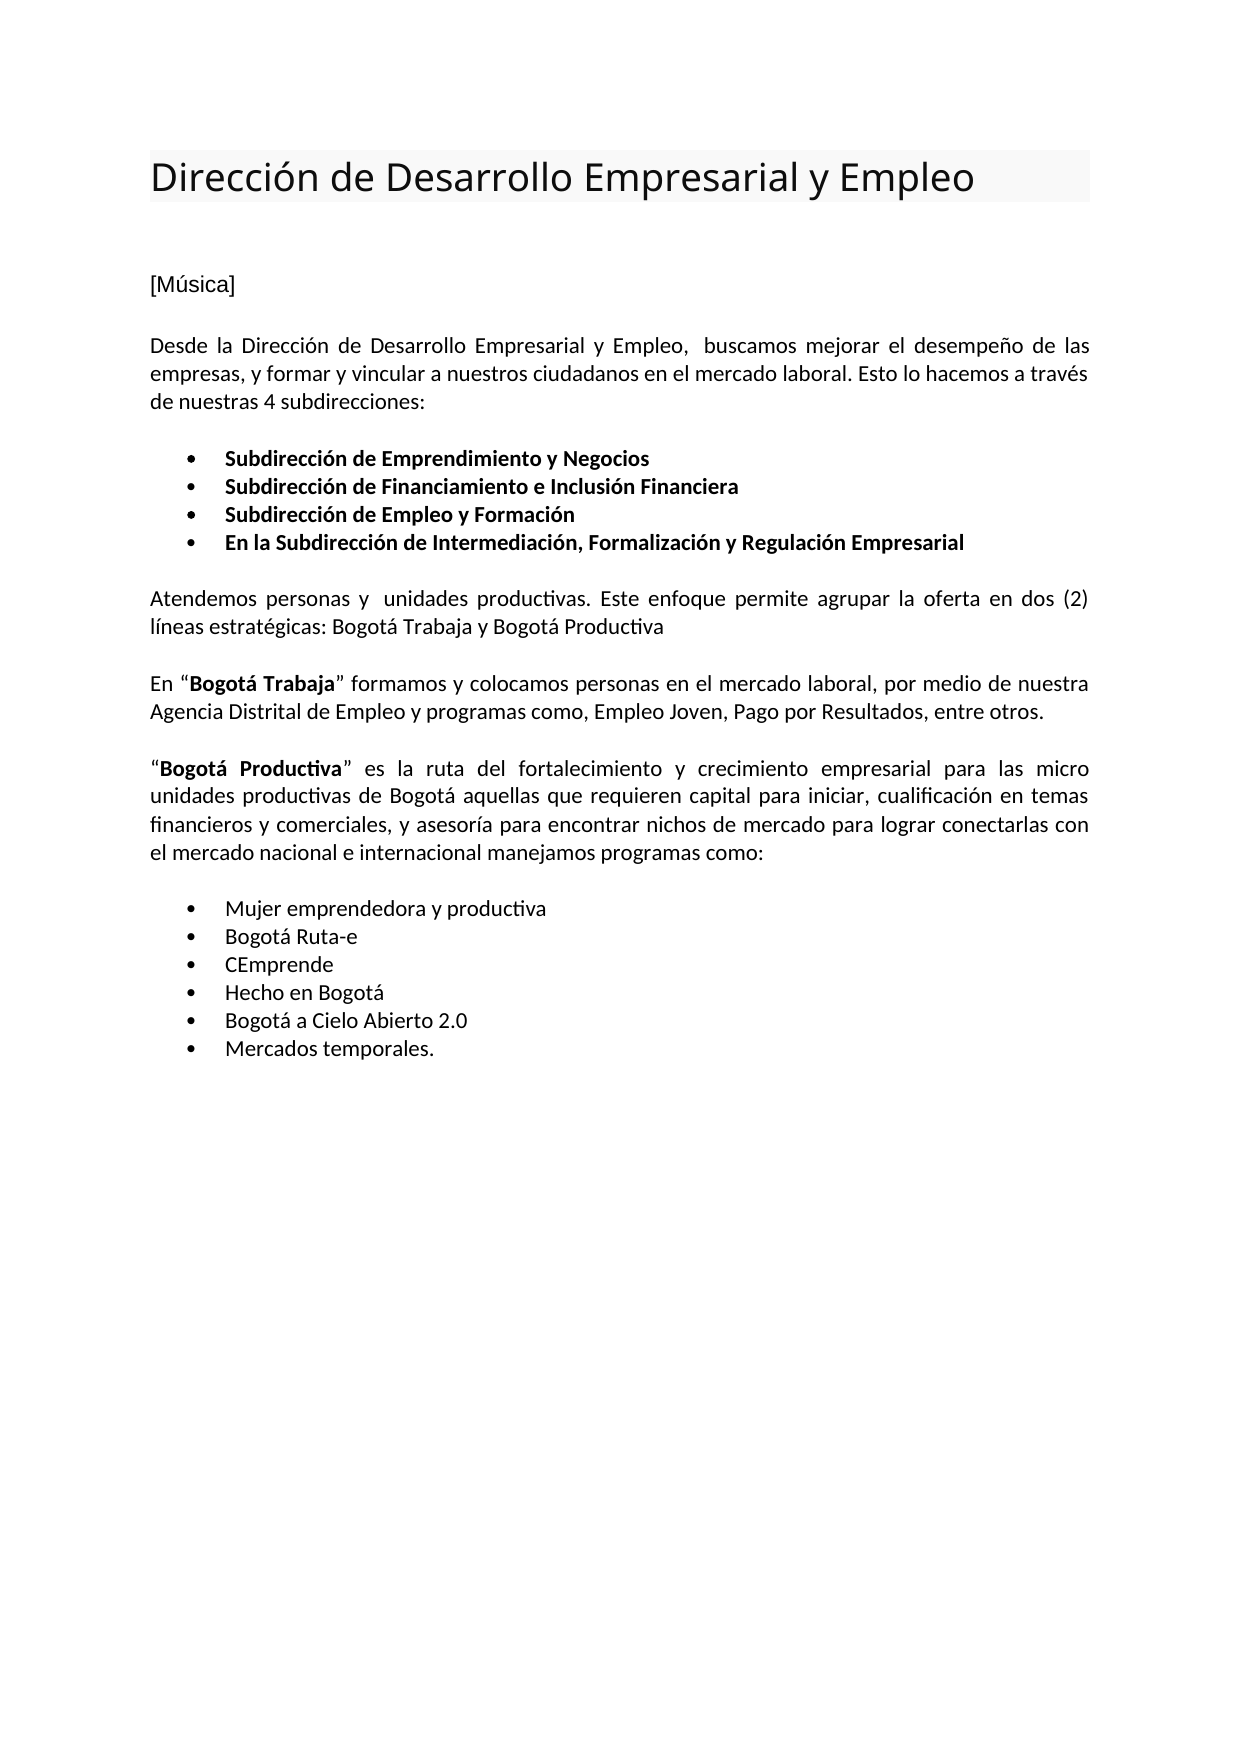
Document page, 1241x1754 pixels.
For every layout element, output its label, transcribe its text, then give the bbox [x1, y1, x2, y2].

list En la Subdirección de Intermediación, Formalización y Regulación Empresarial [187, 528, 1090, 556]
text Desde la Dirección de Desarrollo Empresarial y Empleo, buscamos mejorar el desempeño de las empresas, y formar y vincular a nuestros ciudadanos en el mercado laboral. Esto lo hacemos a través de nuestras 4 subdirecciones: [150, 331, 1090, 415]
text [Música] [150, 271, 1090, 297]
list Subdirección de Empleo y Formación [187, 500, 1090, 528]
text “Bogotá Productiva” es la ruta del fortalecimiento y crecimiento empresarial para las micro unidades productivas de Bogotá aquellas que requieren capital para iniciar, cualificación en temas financieros y comerciales, y asesoría para encontrar nichos de mercado para lograr conectarlas con el mercado nacional e internacional manejamos programas como: [150, 754, 1090, 866]
subtitle Dirección de Desarrollo Empresarial y Empleo [150, 150, 1090, 202]
list Bogotá Ruta-e [187, 922, 1090, 951]
list CEmprende [187, 951, 1090, 978]
text Atendemos personas y unidades productivas. Este enfoque permite agrupar la oferta en dos (2) líneas estratégicas: Bogotá Trabaja y Bogotá Productiva [150, 584, 1090, 640]
list Subdirección de Financiamiento e Inclusión Financiera [187, 472, 1090, 500]
list Bogotá a Cielo Abierto 2.0 [187, 1007, 1090, 1034]
list Subdirección de Emprendimiento y Negocios [187, 444, 1090, 472]
list Hecho en Bogotá [187, 978, 1090, 1007]
list Mujer emprendedora y productiva [187, 894, 1090, 922]
list Mercados temporales. [187, 1034, 1090, 1063]
text En “Bogotá Trabaja” formamos y colocamos personas en el mercado laboral, por medio de nuestra Agencia Distrital de Empleo y programas como, Empleo Joven, Pago por Resultados, entre otros. [150, 669, 1090, 725]
